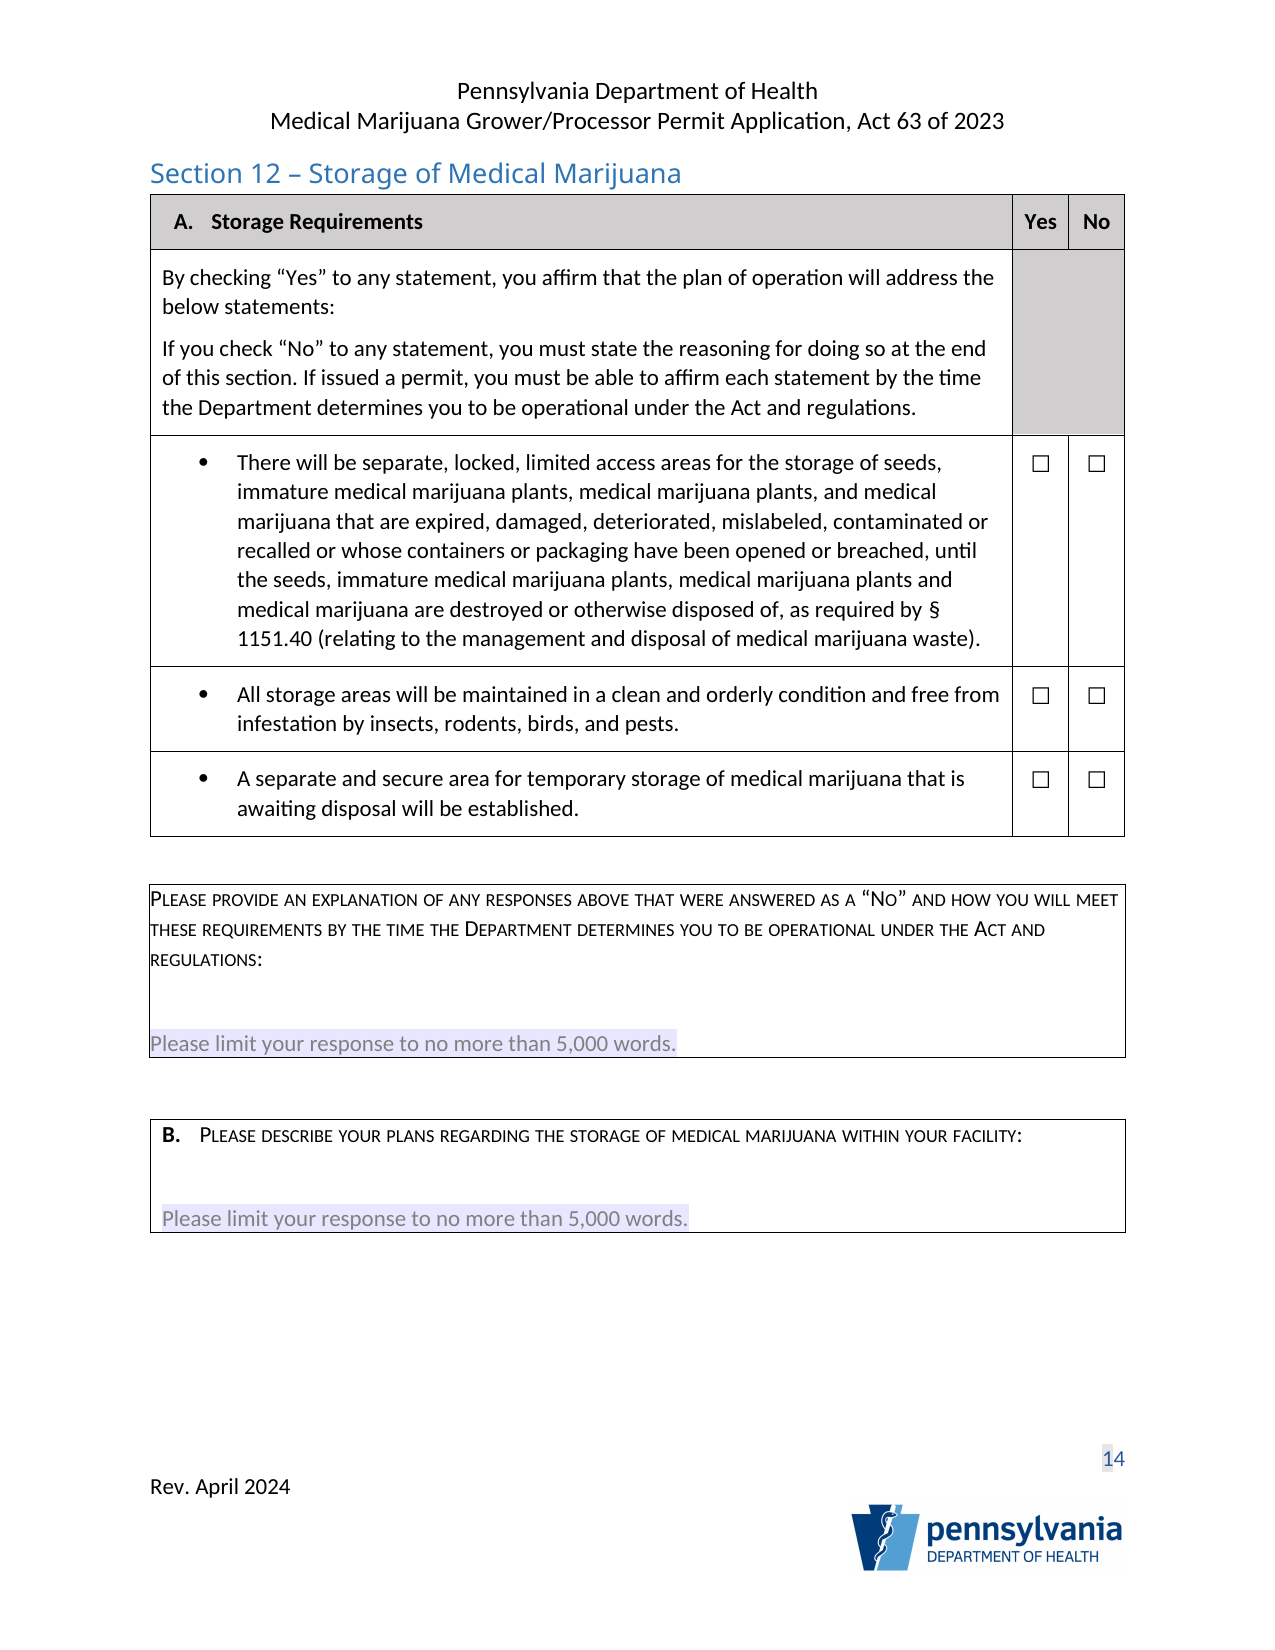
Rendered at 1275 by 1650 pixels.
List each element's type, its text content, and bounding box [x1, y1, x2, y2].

text Please provide an explanation of any responses above that were answered as a “No” and how you will meet these requirements by the time the Department determines you to be operational under the Act and regulations: [150, 885, 1125, 972]
table_header Yes [1013, 195, 1068, 249]
subtitle Section 12 – Storage of Medical Marijuana [150, 154, 1125, 191]
table_cell A separate and secure area for temporary storage of medical marijuana that is awaiting disposal will be established. [151, 752, 1012, 836]
picture [850, 1500, 1125, 1575]
table_cell By checking “Yes” to any statement, you affirm that the plan of operation will address the below statements: If you check “No” to any statement, you must state the reasoning for doing so at the end of this section. If issued a permit, you must be able to affirm each statement by the time the Department determines you to be operational under the Act and regulations. [151, 250, 1012, 434]
table_header No [1069, 195, 1124, 249]
table_header Storage Requirements [151, 195, 1012, 249]
table_cell There will be separate, locked, limited access areas for the storage of seeds, immature medical marijuana plants, medical marijuana plants, and medical marijuana that are expired, damaged, deteriorated, mislabeled, contaminated or recalled or whose containers or packaging have been opened or breached, until the seeds, immature medical marijuana plants, medical marijuana plants and medical marijuana are destroyed or otherwise disposed of, as required by § 1151.40 (relating to the management and disposal of medical marijuana waste). [151, 436, 1012, 666]
list Please describe your plans regarding the storage of medical marijuana within your facility: [151, 1120, 1125, 1148]
table_cell [1013, 250, 1124, 434]
table_cell All storage areas will be maintained in a clean and orderly condition and free from infestation by insects, rodents, birds, and pests. [151, 667, 1012, 751]
